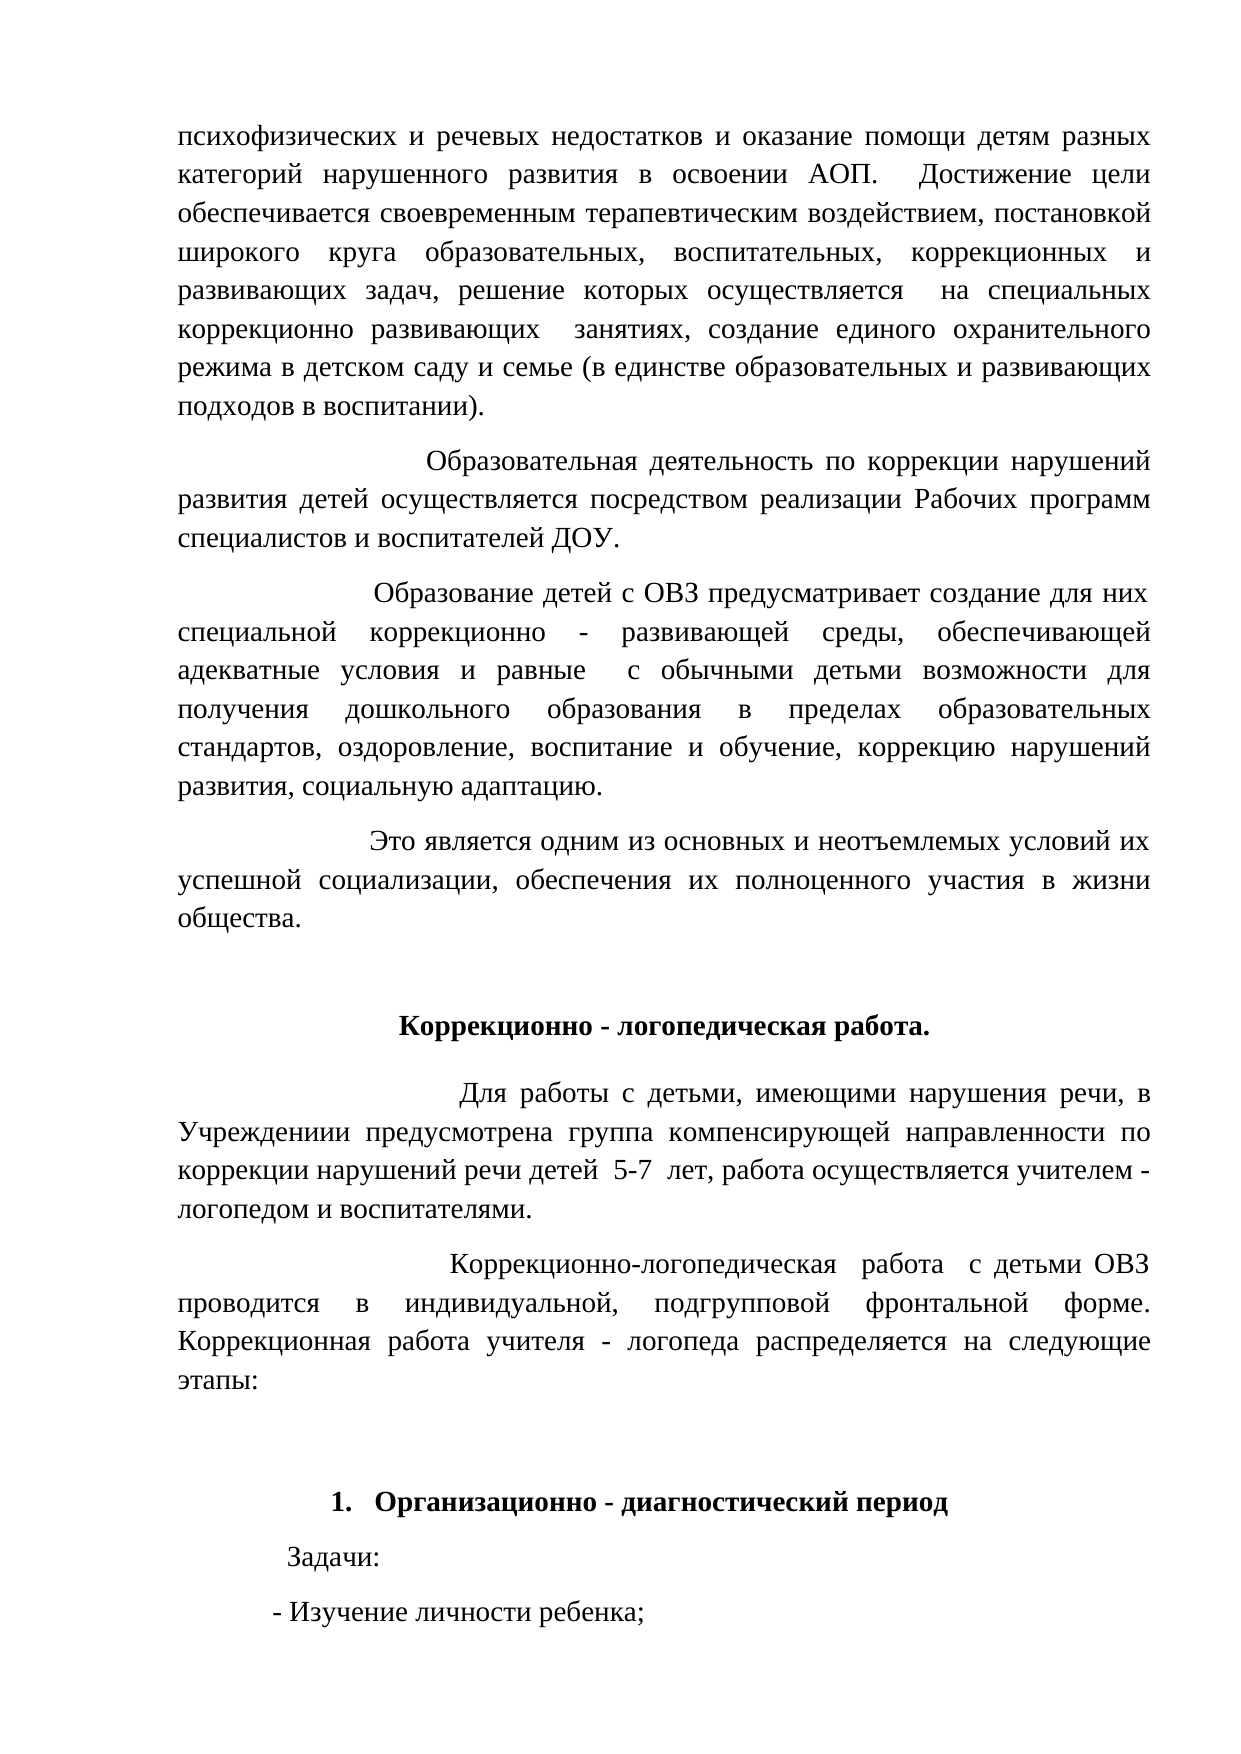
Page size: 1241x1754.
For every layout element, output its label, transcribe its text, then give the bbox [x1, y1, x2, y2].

text - Изучение личности ребенка; [177, 1594, 1152, 1628]
text Коррекционно-логопедическая работа с детьми ОВЗ проводится в индивидуальной, подгрупповой фронтальной форме. Коррекционная работа учителя - логопеда распределяется на следующие этапы: [177, 1246, 1152, 1395]
text Это является одним из основных и неотъемлемых условий их успешной социализации, обеспечения их полноценного участия в жизни общества. [177, 823, 1152, 934]
text Коррекционно - логопедическая работа. [177, 1008, 1152, 1042]
text Образование детей с ОВЗ предусматривает создание для них специальной коррекционно - развивающей среды, обеспечивающей адекватные условия и равные с обычными детьми возможности для получения дошкольного образования в пределах образовательных стандартов, оздоровление, воспитание и обучение, коррекцию нарушений развития, социальную адаптацию. [177, 575, 1152, 802]
text Для работы с детьми, имеющими нарушения речи, в Учреждениии предусмотрена группа компенсирующей направленности по коррекции нарушений речи детей 5-7 лет, работа осуществляется учителем - логопедом и воспитателями. [177, 1075, 1152, 1224]
text Образовательная деятельность по коррекции нарушений развития детей осуществляется посредством реализации Рабочих программ специалистов и воспитателей ДОУ. [177, 443, 1152, 554]
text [177, 118, 1152, 421]
text Задачи: [177, 1539, 1152, 1573]
text 1. Организационно - диагностический период [177, 1484, 1152, 1518]
